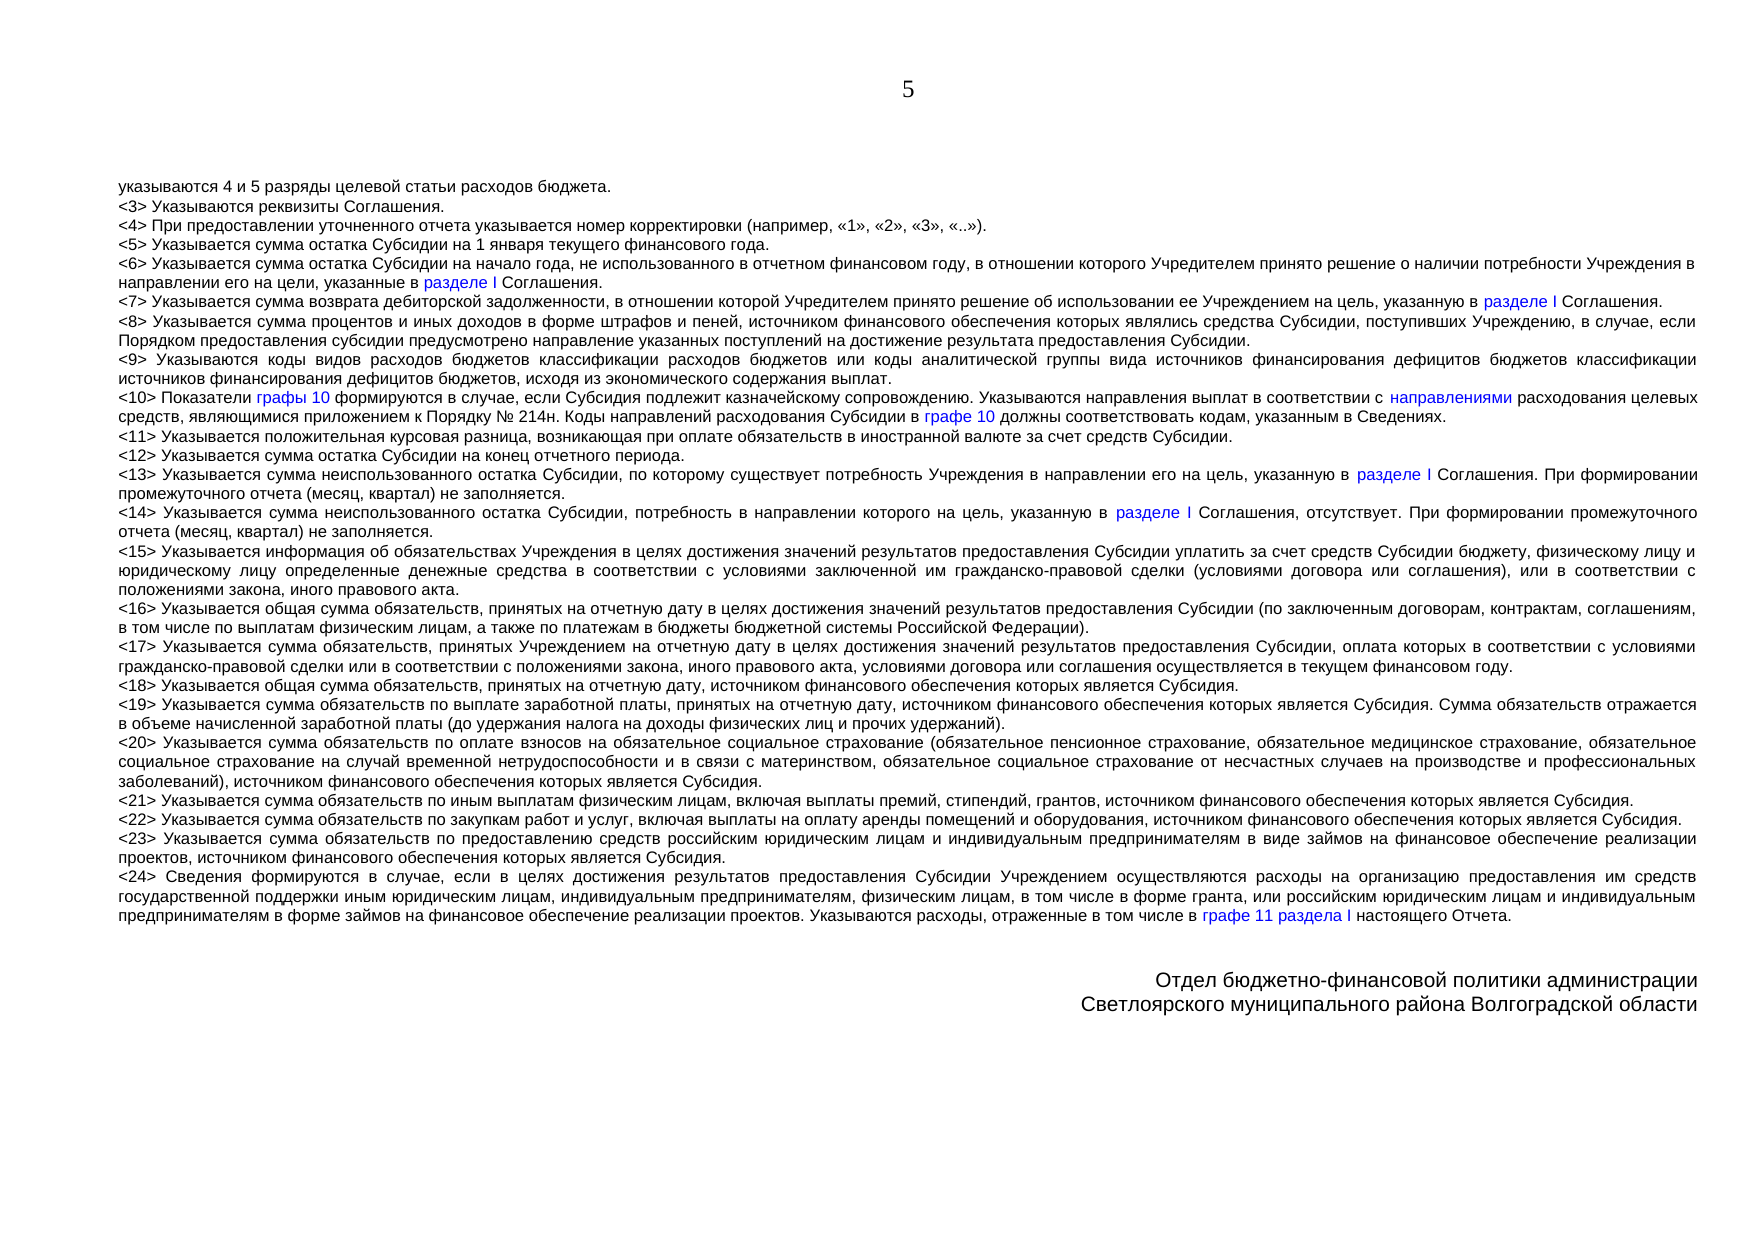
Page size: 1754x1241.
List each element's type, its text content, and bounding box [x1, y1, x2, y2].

text Светлоярского муниципального района Волгоградской области [118, 992, 1698, 1016]
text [118, 177, 1698, 196]
text <7> Указывается сумма возврата дебиторской задолженности, в отношении которой Учредителем принято решение об использовании ее Учреждением на цель, указанную в разделе I Соглашения. [118, 292, 1698, 311]
text <22> Указывается сумма обязательств по закупкам работ и услуг, включая выплаты на оплату аренды помещений и оборудования, источником финансового обеспечения которых является Субсидия. [118, 810, 1698, 829]
text <12> Указывается сумма остатка Субсидии на конец отчетного периода. [118, 446, 1698, 465]
text <21> Указывается сумма обязательств по иным выплатам физическим лицам, включая выплаты премий, стипендий, грантов, источником финансового обеспечения которых является Субсидия. [118, 791, 1698, 810]
text <15> Указывается информация об обязательствах Учреждения в целях достижения значений результатов предоставления Субсидии уплатить за счет средств Субсидии бюджету, физическому лицу и юридическому лицу определенные денежные средства в соответствии с условиями заключенной им гражданско-правовой сделки (условиями договора или соглашения), или в соответствии с положениями закона, иного правового акта. [118, 541, 1698, 599]
text <8> Указывается сумма процентов и иных доходов в форме штрафов и пеней, источником финансового обеспечения которых являлись средства Субсидии, поступивших Учреждению, в случае, если Порядком предоставления субсидии предусмотрено направление указанных поступлений на достижение результата предоставления Субсидии. [118, 311, 1698, 350]
text <3> Указываются реквизиты Соглашения. [118, 196, 1698, 216]
text <14> Указывается сумма неиспользованного остатка Субсидии, потребность в направлении которого на цель, указанную в разделе I Соглашения, отсутствует. При формировании промежуточного отчета (месяц, квартал) не заполняется. [118, 503, 1698, 541]
text <24> Сведения формируются в случае, если в целях достижения результатов предоставления Субсидии Учреждением осуществляются расходы на организацию предоставления им средств государственной поддержки иным юридическим лицам, индивидуальным предпринимателям, физическим лицам, в том числе в форме гранта, или российским юридическим лицам и индивидуальным предпринимателям в форме займов на финансовое обеспечение реализации проектов. Указываются расходы, отраженные в том числе в графе 11 раздела I настоящего Отчета. [118, 867, 1698, 925]
text <13> Указывается сумма неиспользованного остатка Субсидии, по которому существует потребность Учреждения в направлении его на цель, указанную в разделе I Соглашения. При формировании промежуточного отчета (месяц, квартал) не заполняется. [118, 465, 1698, 503]
text <16> Указывается общая сумма обязательств, принятых на отчетную дату в целях достижения значений результатов предоставления Субсидии (по заключенным договорам, контрактам, соглашениям, в том числе по выплатам физическим лицам, а также по платежам в бюджеты бюджетной системы Российской Федерации). [118, 599, 1698, 637]
text <4> При предоставлении уточненного отчета указывается номер корректировки (например, «1», «2», «3», «..»). [118, 216, 1698, 235]
text Отдел бюджетно-финансовой политики администрации [74, 968, 1698, 992]
text <20> Указывается сумма обязательств по оплате взносов на обязательное социальное страхование (обязательное пенсионное страхование, обязательное медицинское страхование, обязательное социальное страхование на случай временной нетрудоспособности и в связи с материнством, обязательное социальное страхование от несчастных случаев на производстве и профессиональных заболеваний), источником финансового обеспечения которых является Субсидия. [118, 733, 1698, 791]
text <18> Указывается общая сумма обязательств, принятых на отчетную дату, источником финансового обеспечения которых является Субсидия. [118, 676, 1698, 695]
text <17> Указывается сумма обязательств, принятых Учреждением на отчетную дату в целях достижения значений результатов предоставления Субсидии, оплата которых в соответствии с условиями гражданско-правовой сделки или в соответствии с положениями закона, иного правового акта, условиями договора или соглашения осуществляется в текущем финансовом году. [118, 637, 1698, 676]
text <19> Указывается сумма обязательств по выплате заработной платы, принятых на отчетную дату, источником финансового обеспечения которых является Субсидия. Сумма обязательств отражается в объеме начисленной заработной платы (до удержания налога на доходы физических лиц и прочих удержаний). [118, 695, 1698, 733]
text <10> Показатели графы 10 формируются в случае, если Субсидия подлежит казначейскому сопровождению. Указываются направления выплат в соответствии с направлениями расходования целевых средств, являющимися приложением к Порядку № 214н. Коды направлений расходования Субсидии в графе 10 должны соответствовать кодам, указанным в Сведениях. [118, 388, 1698, 426]
text <11> Указывается положительная курсовая разница, возникающая при оплате обязательств в иностранной валюте за счет средств Субсидии. [118, 426, 1698, 446]
text <9> Указываются коды видов расходов бюджетов классификации расходов бюджетов или коды аналитической группы вида источников финансирования дефицитов бюджетов классификации источников финансирования дефицитов бюджетов, исходя из экономического содержания выплат. [118, 350, 1698, 388]
text <6> Указывается сумма остатка Субсидии на начало года, не использованного в отчетном финансовом году, в отношении которого Учредителем принято решение о наличии потребности Учреждения в направлении его на цели, указанные в разделе I Соглашения. [118, 254, 1698, 292]
text <23> Указывается сумма обязательств по предоставлению средств российским юридическим лицам и индивидуальным предпринимателям в виде займов на финансовое обеспечение реализации проектов, источником финансового обеспечения которых является Субсидия. [118, 829, 1698, 867]
text <5> Указывается сумма остатка Субсидии на 1 января текущего финансового года. [118, 235, 1698, 254]
